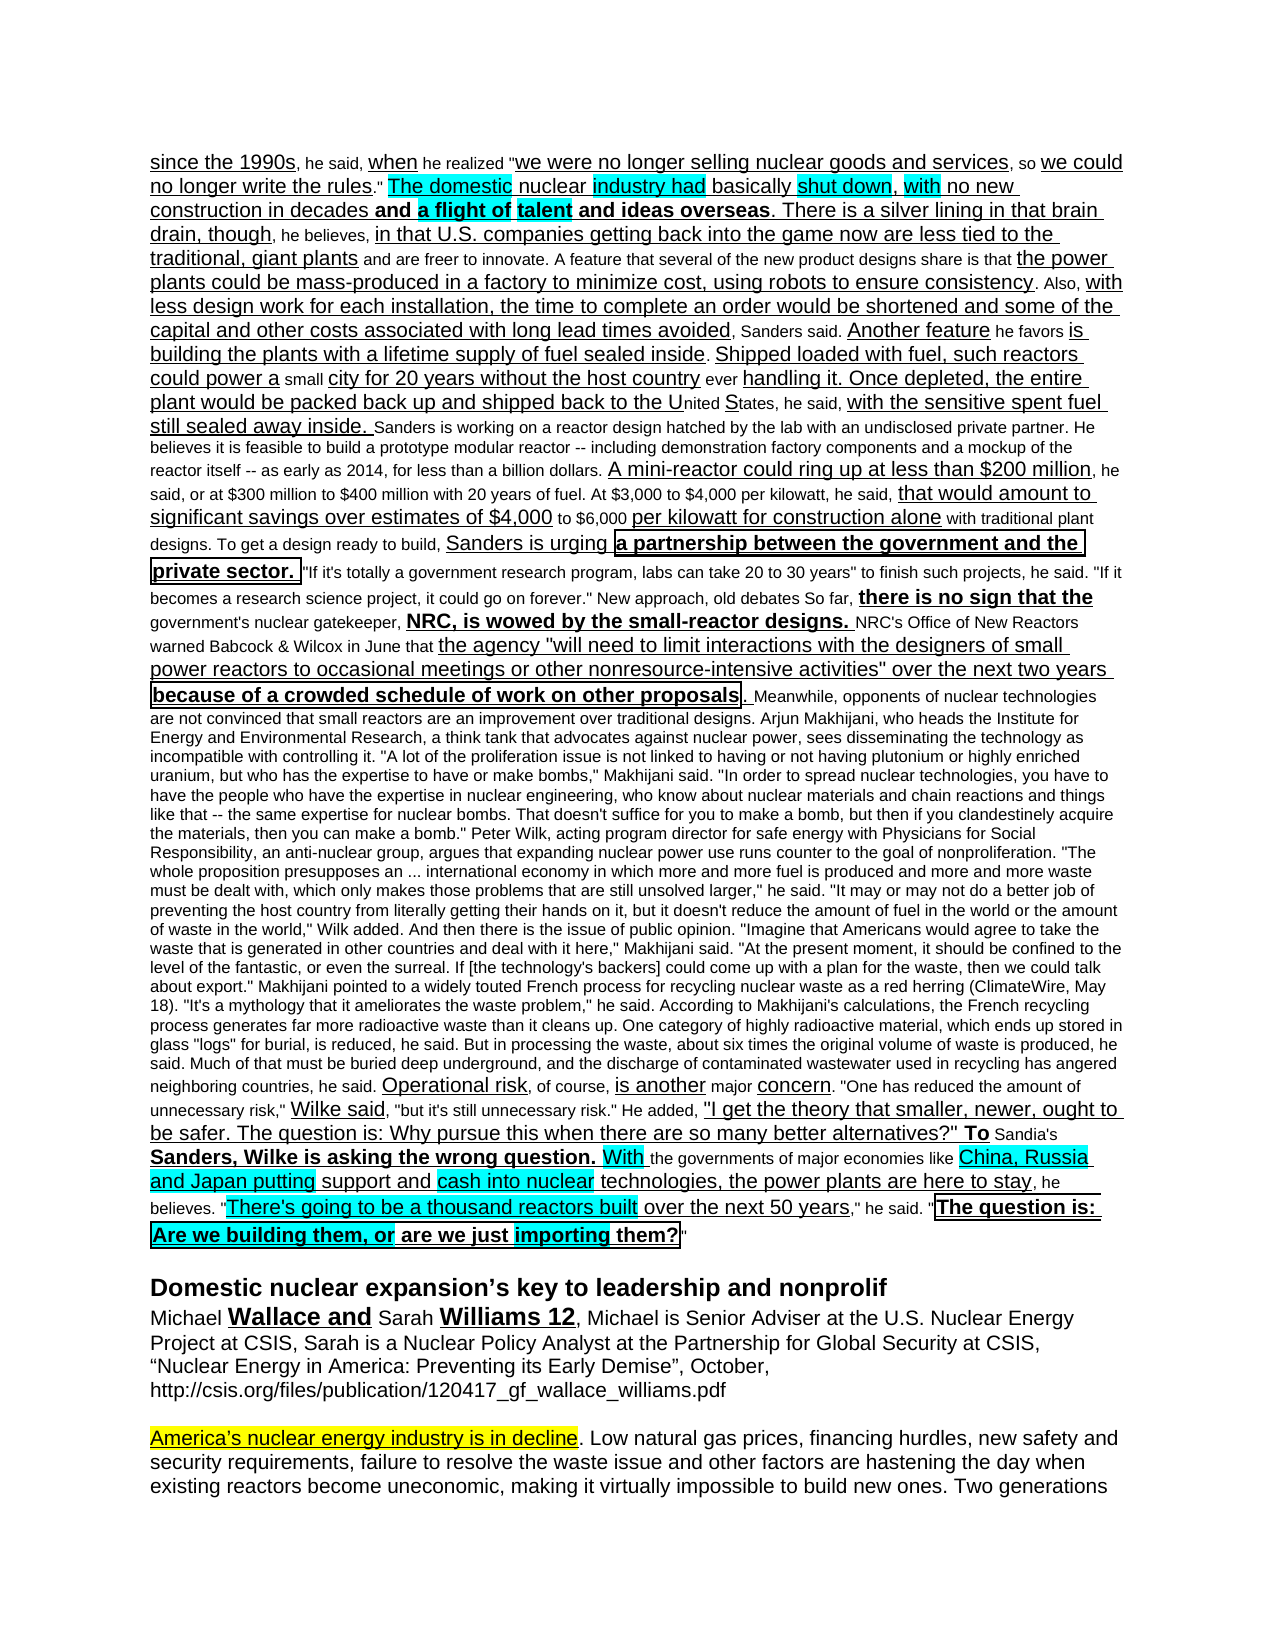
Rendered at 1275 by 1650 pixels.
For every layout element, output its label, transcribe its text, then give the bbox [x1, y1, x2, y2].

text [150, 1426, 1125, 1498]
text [150, 150, 1125, 1249]
subtitle Domestic nuclear expansion’s key to leadership and nonprolif [150, 1273, 1125, 1302]
text Michael Wallace and Sarah Williams 12, Michael is Senior Adviser at the U.S. Nuclear Energy Project at CSIS, Sarah is a Nuclear Policy Analyst at the Partnership for Global Security at CSIS, “Nuclear Energy in America: Preventing its Early Demise”, October, http://csis.org/files/publication/120417_gf_wallace_williams.pdf [150, 1302, 1125, 1402]
